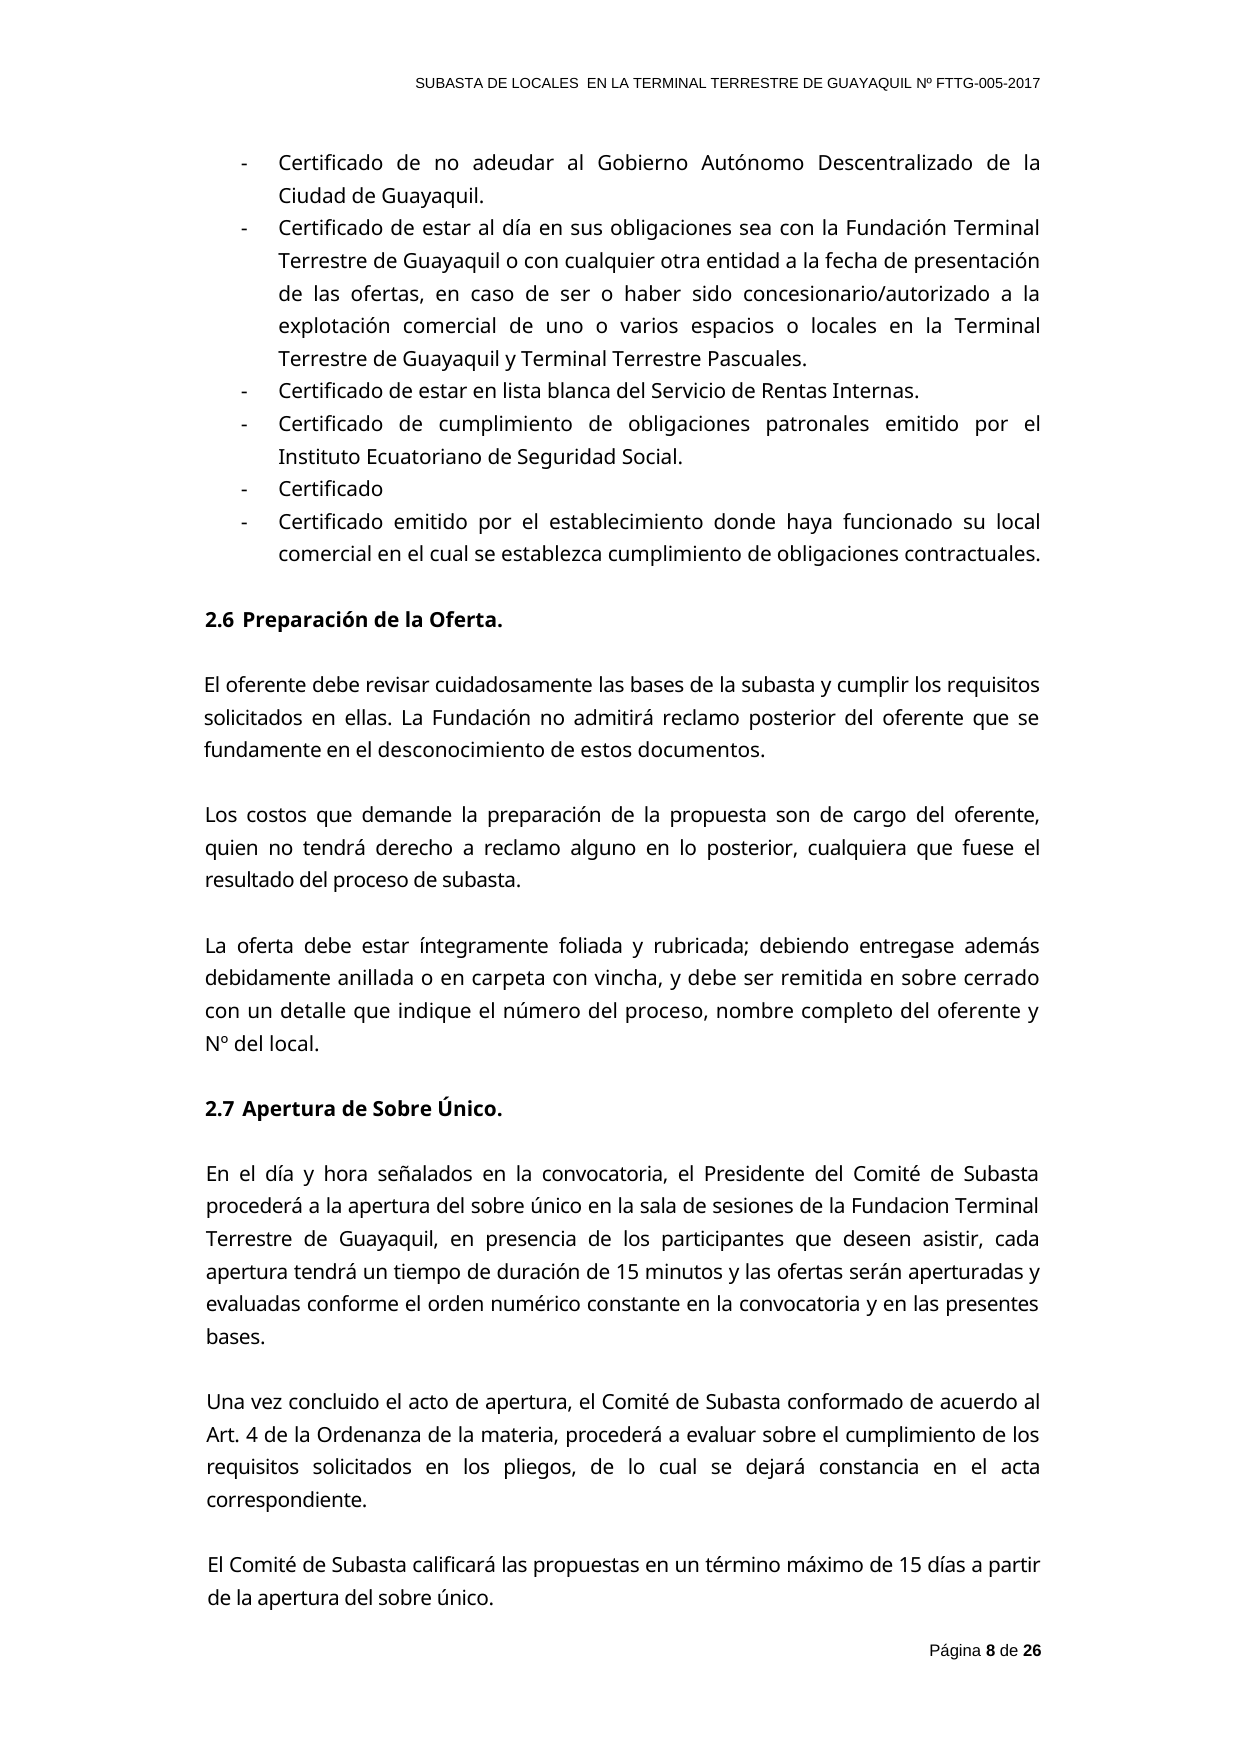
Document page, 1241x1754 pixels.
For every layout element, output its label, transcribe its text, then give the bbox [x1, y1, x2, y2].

text 2.6 Preparación de la Oferta. [205, 605, 1041, 633]
text Una vez concluido el acto de apertura, el Comité de Subasta conformado de acuerdo al Art. 4 de la Ordenanza de la materia, procederá a evaluar sobre el cumplimiento de los requisitos solicitados en los pliegos, de lo cual se dejará constancia en el acta correspondiente. [206, 1387, 1041, 1513]
list Certificado emitido por el establecimiento donde haya funcionado su local comercial en el cual se establezca cumplimiento de obligaciones contractuales. [241, 507, 1041, 568]
text El Comité de Subasta calificará las propuestas en un término máximo de 15 días a partir de la apertura del sobre único. [207, 1550, 1041, 1611]
list Certificado de estar en lista blanca del Servicio de Rentas Internas. [241, 377, 1041, 405]
text 2.7 Apertura de Sobre Único. [205, 1094, 1041, 1122]
text En el día y hora señalados en la convocatoria, el Presidente del Comité de Subasta procederá a la apertura del sobre único en la sala de sesiones de la Fundacion Terminal Terrestre de Guayaquil, en presencia de los participantes que deseen asistir, cada apertura tendrá un tiempo de duración de 15 minutos y las ofertas serán aperturadas y evaluadas conforme el orden numérico constante en la convocatoria y en las presentes bases. [206, 1159, 1040, 1351]
list Certificado de cumplimiento de obligaciones patronales emitido por el Instituto Ecuatoriano de Seguridad Social. [241, 409, 1041, 470]
list Certificado de estar al día en sus obligaciones sea con la Fundación Terminal Terrestre de Guayaquil o con cualquier otra entidad a la fecha de presentación de las ofertas, en caso de ser o haber sido concesionario/autorizado a la explotación comercial de uno o varios espacios o locales en la Terminal Terrestre de Guayaquil y Terminal Terrestre Pascuales. [241, 213, 1041, 372]
list Certificado [241, 474, 1041, 503]
text El oferente debe revisar cuidadosamente las bases de la subasta y cumplir los requisitos solicitados en ellas. La Fundación no admitirá reclamo posterior del oferente que se fundamente en el desconocimiento de estos documentos. [203, 670, 1040, 764]
text La oferta debe estar íntegramente foliada y rubricada; debiendo entregase además debidamente anillada o en carpeta con vincha, y debe ser remitida en sobre cerrado con un detalle que indique el número del proceso, nombre completo del oferente y Nº del local. [204, 931, 1041, 1057]
text Los costos que demande la preparación de la propuesta son de cargo del oferente, quien no tendrá derecho a reclamo alguno en lo posterior, cualquiera que fuese el resultado del proceso de subasta. [204, 800, 1041, 894]
list Certificado de no adeudar al Gobierno Autónomo Descentralizado de la Ciudad de Guayaquil. [241, 148, 1041, 209]
